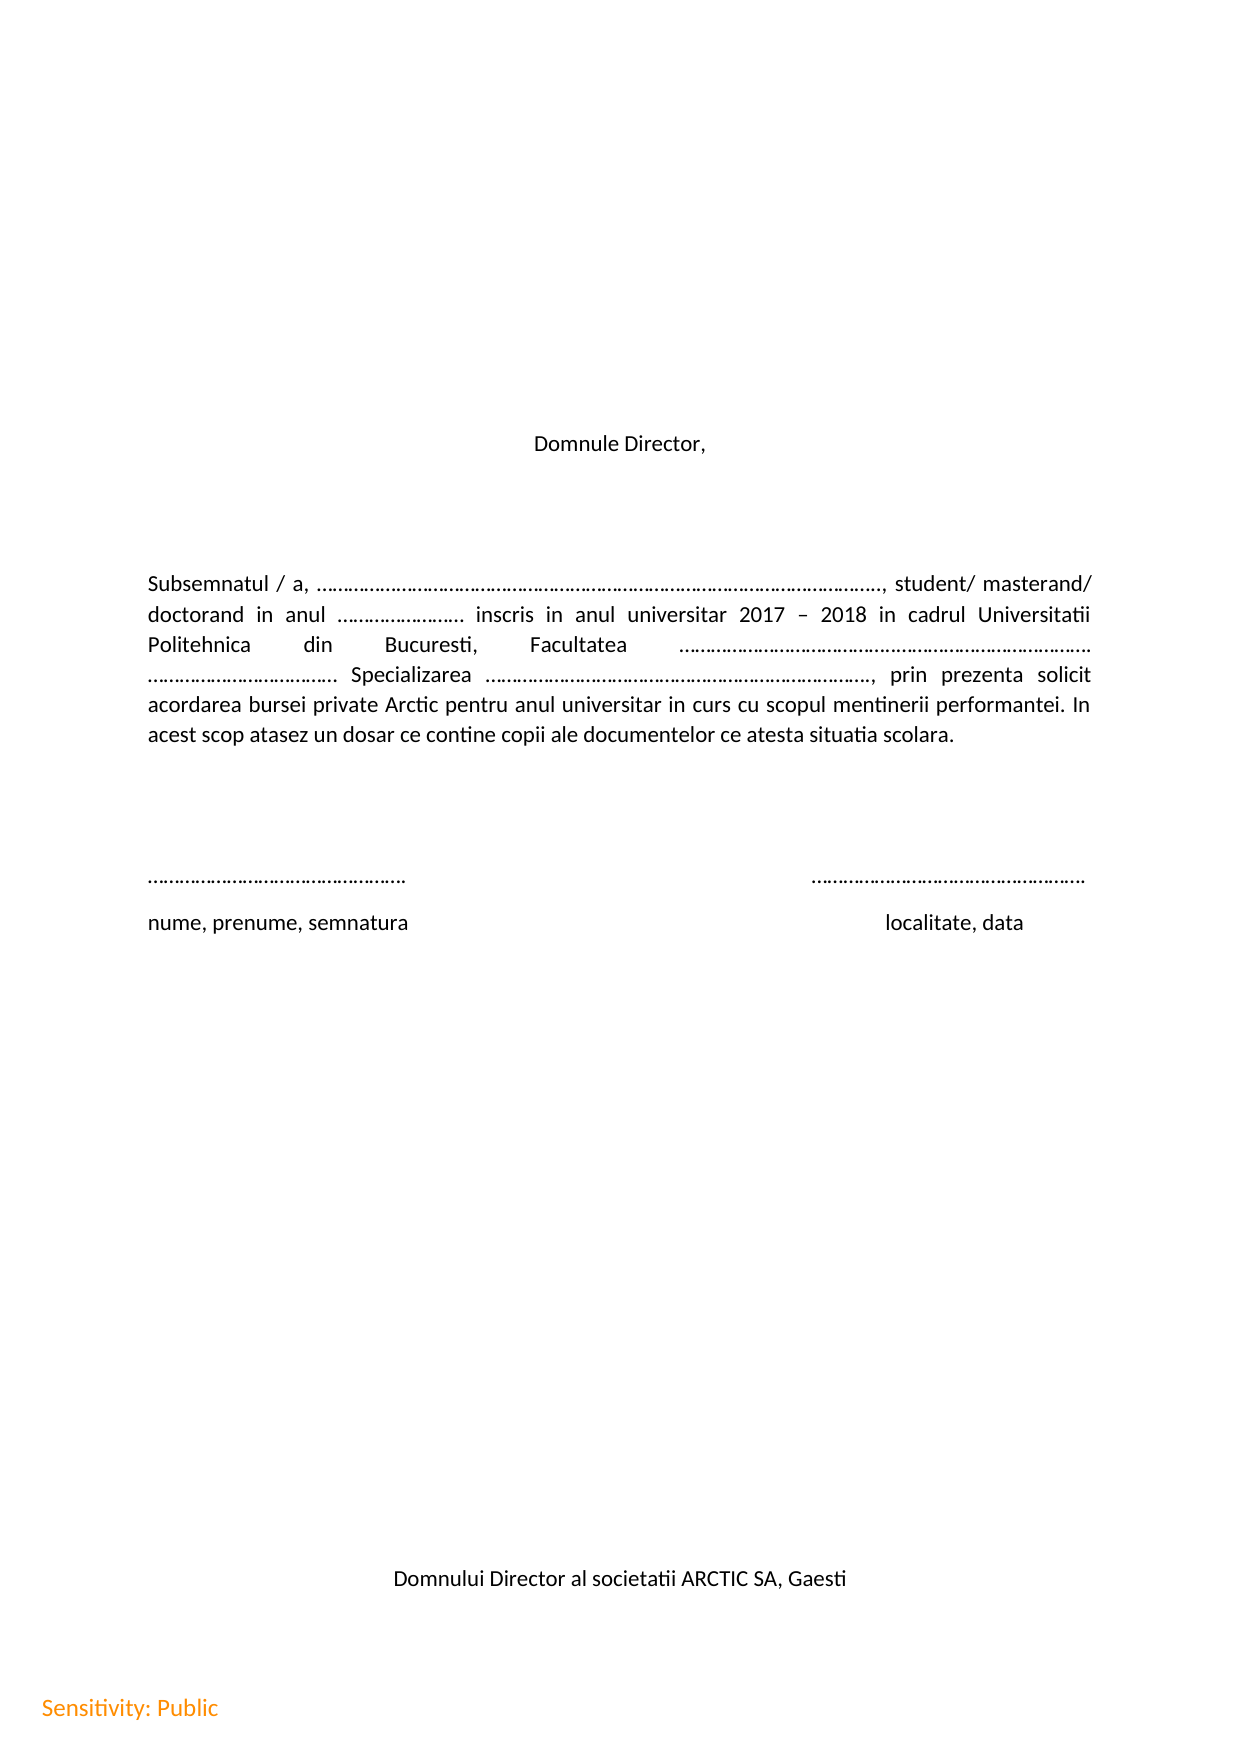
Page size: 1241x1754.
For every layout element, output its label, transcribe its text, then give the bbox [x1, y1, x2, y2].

text Domnule Director, [148, 429, 1093, 457]
text nume, prenume, semnatura localitate, data [148, 908, 1093, 936]
text …………………………………………. ……………………………………………. [148, 861, 1093, 889]
text Domnului Director al societatii ARCTIC SA, Gaesti [148, 1564, 1093, 1592]
text Subsemnatul / a, …………………………………………………………………………………………….., student/ masterand/ doctorand in anul …………………… inscris in anul universitar 2017 – 2018 in cadrul Universitatii Politehnica din Bucuresti, Facultatea …………………………………..……………………………….……………………………… Specializarea ………………………………………………………………., prin prezenta solicit acordarea bursei private Arctic pentru anul universitar in curs cu scopul mentinerii performantei. In acest scop atasez un dosar ce contine copii ale documentelor ce atesta situatia scolara. [148, 569, 1093, 748]
